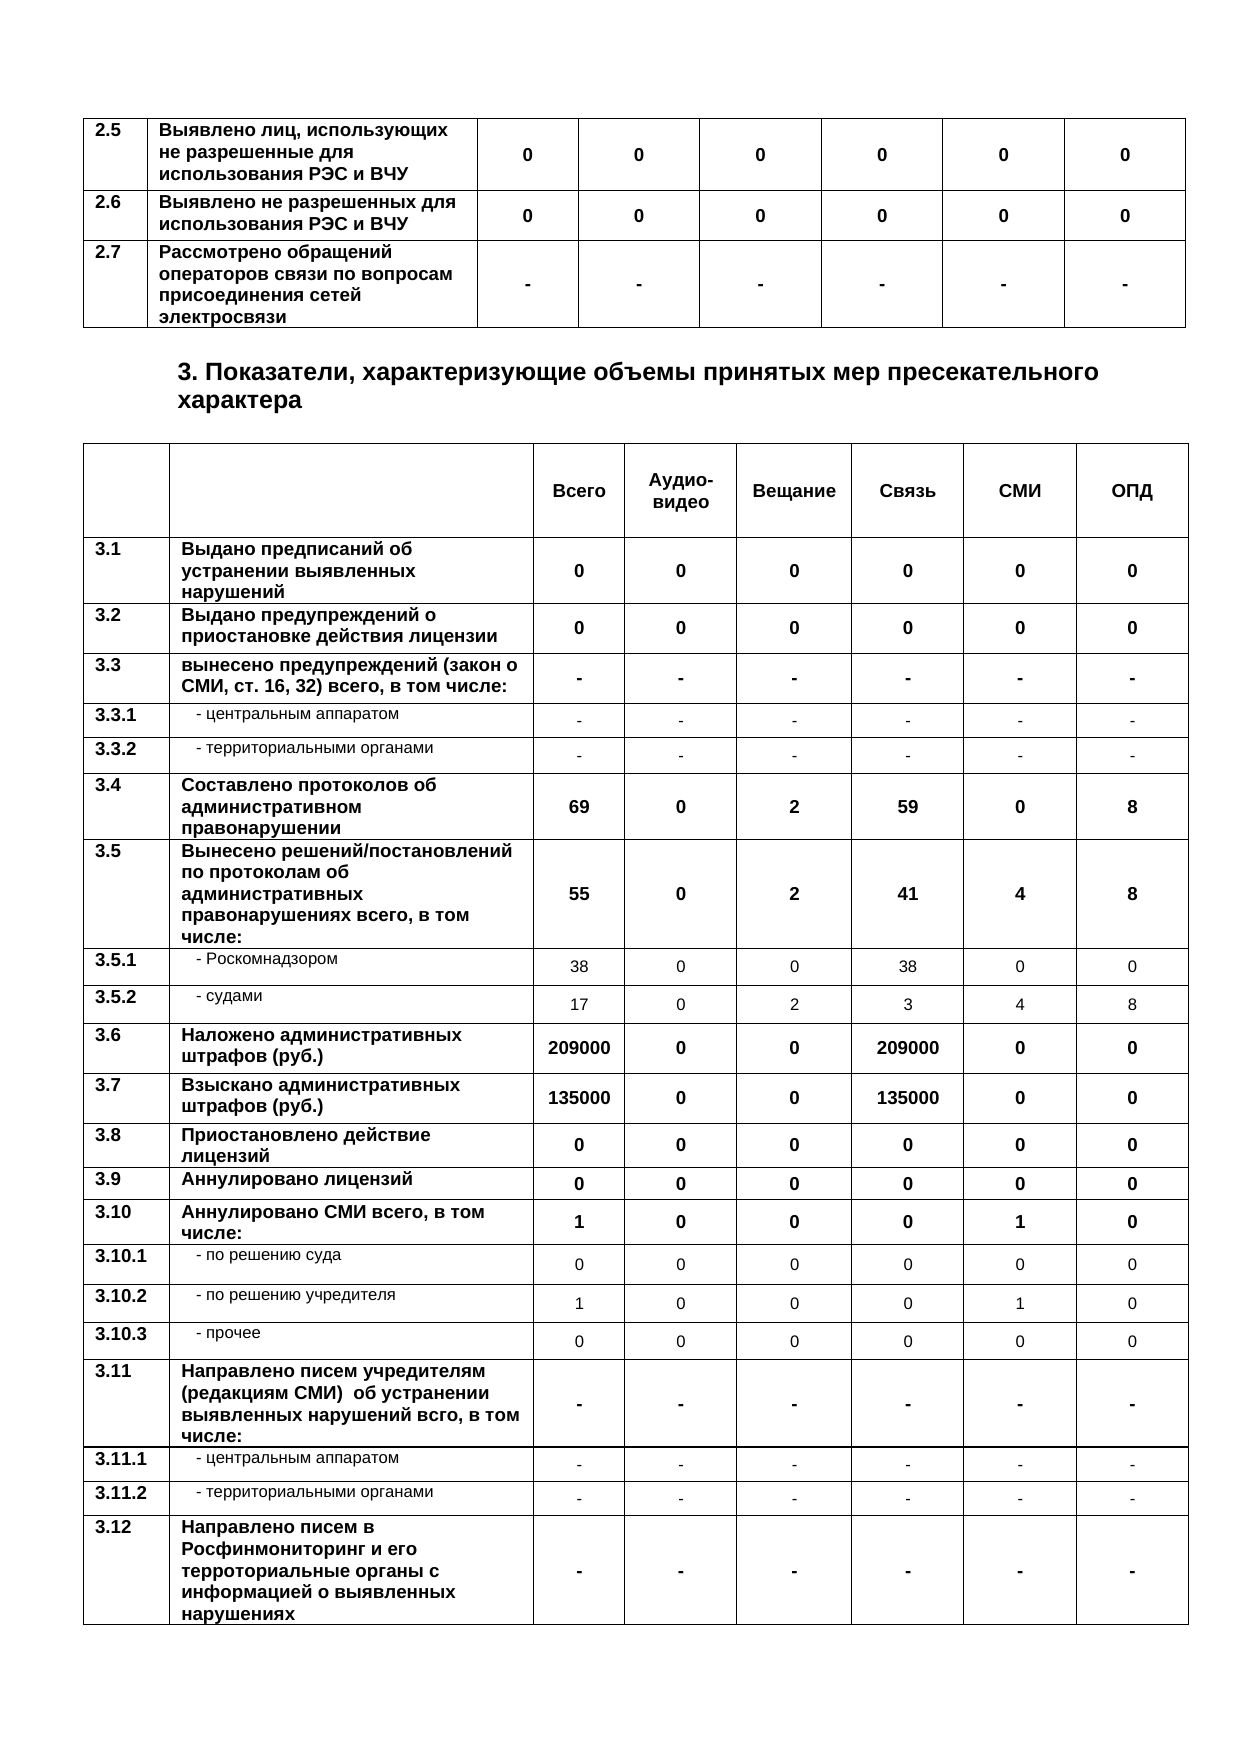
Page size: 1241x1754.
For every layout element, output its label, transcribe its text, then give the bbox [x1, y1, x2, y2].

table_cell 0 [625, 1323, 736, 1359]
table_cell 0 [737, 1124, 851, 1167]
table_cell - [1077, 654, 1188, 702]
table_cell 0 [625, 604, 736, 652]
table_cell 0 [737, 538, 851, 602]
table_cell 0 [737, 1323, 851, 1359]
table_header Аудио-видео [625, 444, 736, 537]
table_cell 0 [625, 538, 736, 602]
table_cell 0 [852, 1285, 963, 1322]
table_cell 0 [822, 119, 942, 190]
table_cell 0 [1077, 1200, 1188, 1243]
table_cell - [534, 1448, 624, 1481]
table_cell - прочее [170, 1323, 533, 1359]
table_cell 0 [852, 538, 963, 602]
table_cell 0 [964, 1074, 1076, 1122]
table_cell 0 [625, 1285, 736, 1322]
table_cell 0 [852, 1124, 963, 1167]
table_cell - [1077, 1360, 1188, 1446]
table_cell Приостановлено действие лицензий [170, 1124, 533, 1167]
table_cell 4 [964, 986, 1076, 1022]
table_cell 3.4 [84, 774, 169, 838]
table_cell 38 [534, 949, 624, 985]
table_cell - территориальными органами [170, 738, 533, 773]
table_cell 0 [625, 774, 736, 838]
table_cell - [1065, 241, 1185, 327]
table_cell 135000 [534, 1074, 624, 1122]
table_cell 3.5.2 [84, 986, 169, 1022]
table_cell 0 [964, 949, 1076, 985]
table_cell 0 [737, 1285, 851, 1322]
table_cell Аннулировано лицензий [170, 1168, 533, 1199]
table_cell - [852, 654, 963, 702]
table_cell 0 [625, 840, 736, 947]
table_cell 1 [534, 1200, 624, 1243]
table_cell 2.6 [84, 191, 147, 240]
table_cell - Роскомнадзором [170, 949, 533, 985]
table_cell 3.3.2 [84, 738, 169, 773]
table_cell - [625, 704, 736, 737]
table_cell Составлено протоколов об административном правонарушении [170, 774, 533, 838]
table_cell 209000 [852, 1024, 963, 1072]
table_cell - [964, 738, 1076, 773]
table_cell 0 [534, 1168, 624, 1199]
table_cell 0 [737, 1024, 851, 1072]
table_cell - [852, 704, 963, 737]
table_cell 0 [737, 604, 851, 652]
table_cell 0 [852, 1245, 963, 1284]
table_cell 0 [964, 774, 1076, 838]
table_cell 0 [964, 604, 1076, 652]
table_cell вынесено предупреждений (закон о СМИ, ст. 16, 32) всего, в том числе: [170, 654, 533, 702]
table_cell 0 [822, 191, 942, 240]
table_cell Аннулировано СМИ всего, в том числе: [170, 1200, 533, 1243]
table_cell 17 [534, 986, 624, 1022]
table_cell 55 [534, 840, 624, 947]
table_cell 0 [1077, 1245, 1188, 1284]
table_cell 0 [478, 191, 578, 240]
table_cell 0 [478, 119, 578, 190]
table_cell - [964, 704, 1076, 737]
table_cell 0 [1077, 1323, 1188, 1359]
table_cell - [625, 1482, 736, 1515]
table_cell - [625, 1516, 736, 1624]
table_cell 3.10.3 [84, 1323, 169, 1359]
table_cell 3.3.1 [84, 704, 169, 737]
table_header Вещание [737, 444, 851, 537]
table_cell 0 [534, 1124, 624, 1167]
table_cell 0 [737, 1245, 851, 1284]
table_cell 3 [852, 986, 963, 1022]
table_cell 0 [943, 119, 1064, 190]
table_cell - [737, 1482, 851, 1515]
table_cell 2 [737, 840, 851, 947]
table_cell 209000 [534, 1024, 624, 1072]
table_cell - [964, 1360, 1076, 1446]
table_cell Выявлено лиц, использующих не разрешенные для использования РЭС и ВЧУ [148, 119, 477, 190]
table_cell 0 [964, 1124, 1076, 1167]
table_cell 3.8 [84, 1124, 169, 1167]
table_cell - [737, 1360, 851, 1446]
table_cell Рассмотрено обращений операторов связи по вопросам присоединения сетей электросвязи [148, 241, 477, 327]
table_header Всего [534, 444, 624, 537]
table_cell 0 [737, 1074, 851, 1122]
table_cell 3.11.1 [84, 1448, 169, 1481]
table_cell 0 [1065, 119, 1185, 190]
table_cell 3.10 [84, 1200, 169, 1243]
table_cell 0 [964, 1168, 1076, 1199]
table_cell 0 [534, 1245, 624, 1284]
table_cell - [1077, 738, 1188, 773]
table_header [170, 444, 533, 537]
table_cell - [737, 1516, 851, 1624]
table_cell 0 [1077, 1124, 1188, 1167]
table_cell - [579, 241, 699, 327]
table_cell 0 [1077, 538, 1188, 602]
table_cell 0 [737, 949, 851, 985]
table_cell - центральным аппаратом [170, 704, 533, 737]
table_cell Выдано предписаний об устранении выявленных нарушений [170, 538, 533, 602]
table_cell 0 [943, 191, 1064, 240]
table_cell 0 [1077, 1285, 1188, 1322]
table_cell - [534, 654, 624, 702]
table_cell - [852, 738, 963, 773]
table_cell - [534, 1360, 624, 1446]
table_cell 3.10.1 [84, 1245, 169, 1284]
table_cell 2.5 [84, 119, 147, 190]
table_cell - по решению суда [170, 1245, 533, 1284]
table_cell 1 [964, 1285, 1076, 1322]
table_cell 0 [964, 1024, 1076, 1072]
table_cell 0 [964, 1323, 1076, 1359]
table_cell Выдано предупреждений о приостановке действия лицензии [170, 604, 533, 652]
table_cell - [534, 1482, 624, 1515]
table_cell 0 [1077, 604, 1188, 652]
table_cell 3.6 [84, 1024, 169, 1072]
table_cell 3.3 [84, 654, 169, 702]
table_cell 1 [964, 1200, 1076, 1243]
table_cell 3.11 [84, 1360, 169, 1446]
text 3. Показатели, характеризующие объемы принятых мер пресекательного характера [177, 357, 1152, 414]
table_cell - [964, 1482, 1076, 1515]
table_cell 0 [1077, 1074, 1188, 1122]
table_cell 0 [625, 1168, 736, 1199]
table_cell 0 [852, 1200, 963, 1243]
table_header СМИ [964, 444, 1076, 537]
table_cell - [852, 1516, 963, 1624]
table_cell - [737, 1448, 851, 1481]
table_cell 1 [534, 1285, 624, 1322]
table_cell 0 [579, 119, 699, 190]
table_cell 0 [579, 191, 699, 240]
table_cell 8 [1077, 774, 1188, 838]
table_cell 3.7 [84, 1074, 169, 1122]
table_cell - [737, 704, 851, 737]
table_header [84, 444, 169, 537]
table_cell Направлено писем учредителям (редакциям СМИ) об устранении выявленных нарушений всго, в том числе: [170, 1360, 533, 1446]
table_cell - [964, 1448, 1076, 1481]
table_cell - [737, 654, 851, 702]
table_cell - [852, 1360, 963, 1446]
table_cell - территориальными органами [170, 1482, 533, 1515]
table_cell 0 [964, 1245, 1076, 1284]
table_cell 3.1 [84, 538, 169, 602]
table_cell Наложено административных штрафов (руб.) [170, 1024, 533, 1072]
table_cell 3.10.2 [84, 1285, 169, 1322]
table_cell Взыскано административных штрафов (руб.) [170, 1074, 533, 1122]
table_cell 3.5 [84, 840, 169, 947]
table_header ОПД [1077, 444, 1188, 537]
table_cell - [737, 738, 851, 773]
table_header Связь [852, 444, 963, 537]
table_cell 41 [852, 840, 963, 947]
table_cell 0 [737, 1200, 851, 1243]
table_cell 38 [852, 949, 963, 985]
table_cell - [943, 241, 1064, 327]
table_cell Вынесено решений/постановлений по протоколам об административных правонарушениях всего, в том числе: [170, 840, 533, 947]
table_cell 8 [1077, 986, 1188, 1022]
table_cell - [625, 1448, 736, 1481]
table_cell 3.5.1 [84, 949, 169, 985]
table_cell 0 [737, 1168, 851, 1199]
table_cell Выявлено не разрешенных для использования РЭС и ВЧУ [148, 191, 477, 240]
table_cell 0 [625, 1024, 736, 1072]
table_cell - [625, 1360, 736, 1446]
table_cell - центральным аппаратом [170, 1448, 533, 1481]
table_cell 8 [1077, 840, 1188, 947]
table_cell - [534, 1516, 624, 1624]
table_cell - [852, 1482, 963, 1515]
table_cell 0 [534, 604, 624, 652]
table_cell - [1077, 1482, 1188, 1515]
table_cell 0 [852, 1323, 963, 1359]
table_cell - [1077, 1448, 1188, 1481]
table_cell - [700, 241, 821, 327]
table_cell - [852, 1448, 963, 1481]
table_cell 4 [964, 840, 1076, 947]
table_cell 3.12 [84, 1516, 169, 1624]
table_cell - судами [170, 986, 533, 1022]
table_cell 0 [1065, 191, 1185, 240]
table_cell 59 [852, 774, 963, 838]
table_cell 2 [737, 986, 851, 1022]
table_cell - [1077, 1516, 1188, 1624]
table_cell 0 [625, 949, 736, 985]
table_cell 0 [852, 604, 963, 652]
table_cell - [964, 654, 1076, 702]
table_cell 0 [534, 1323, 624, 1359]
table_cell 0 [700, 191, 821, 240]
table_cell - [625, 654, 736, 702]
table_cell 0 [625, 1124, 736, 1167]
table_cell 0 [625, 986, 736, 1022]
table_cell 0 [1077, 1024, 1188, 1072]
table_cell - [822, 241, 942, 327]
table_cell - по решению учредителя [170, 1285, 533, 1322]
table_cell - [478, 241, 578, 327]
table_cell 0 [700, 119, 821, 190]
table_cell Направлено писем в Росфинмониторинг и его терроториальные органы с информацией о выявленных нарушениях [170, 1516, 533, 1624]
table_cell 0 [625, 1074, 736, 1122]
table_cell 0 [625, 1200, 736, 1243]
table_cell - [625, 738, 736, 773]
table_cell - [964, 1516, 1076, 1624]
table_cell 0 [534, 538, 624, 602]
table_cell 3.9 [84, 1168, 169, 1199]
table_cell 2.7 [84, 241, 147, 327]
table_cell 2 [737, 774, 851, 838]
table_cell 0 [852, 1168, 963, 1199]
table_cell - [534, 704, 624, 737]
table_cell 69 [534, 774, 624, 838]
table_cell - [534, 738, 624, 773]
table_cell 3.11.2 [84, 1482, 169, 1515]
table_cell - [1077, 704, 1188, 737]
table_cell 0 [1077, 949, 1188, 985]
table_cell 0 [964, 538, 1076, 602]
table_cell 3.2 [84, 604, 169, 652]
table_cell 0 [1077, 1168, 1188, 1199]
table_cell 0 [625, 1245, 736, 1284]
table_cell 135000 [852, 1074, 963, 1122]
